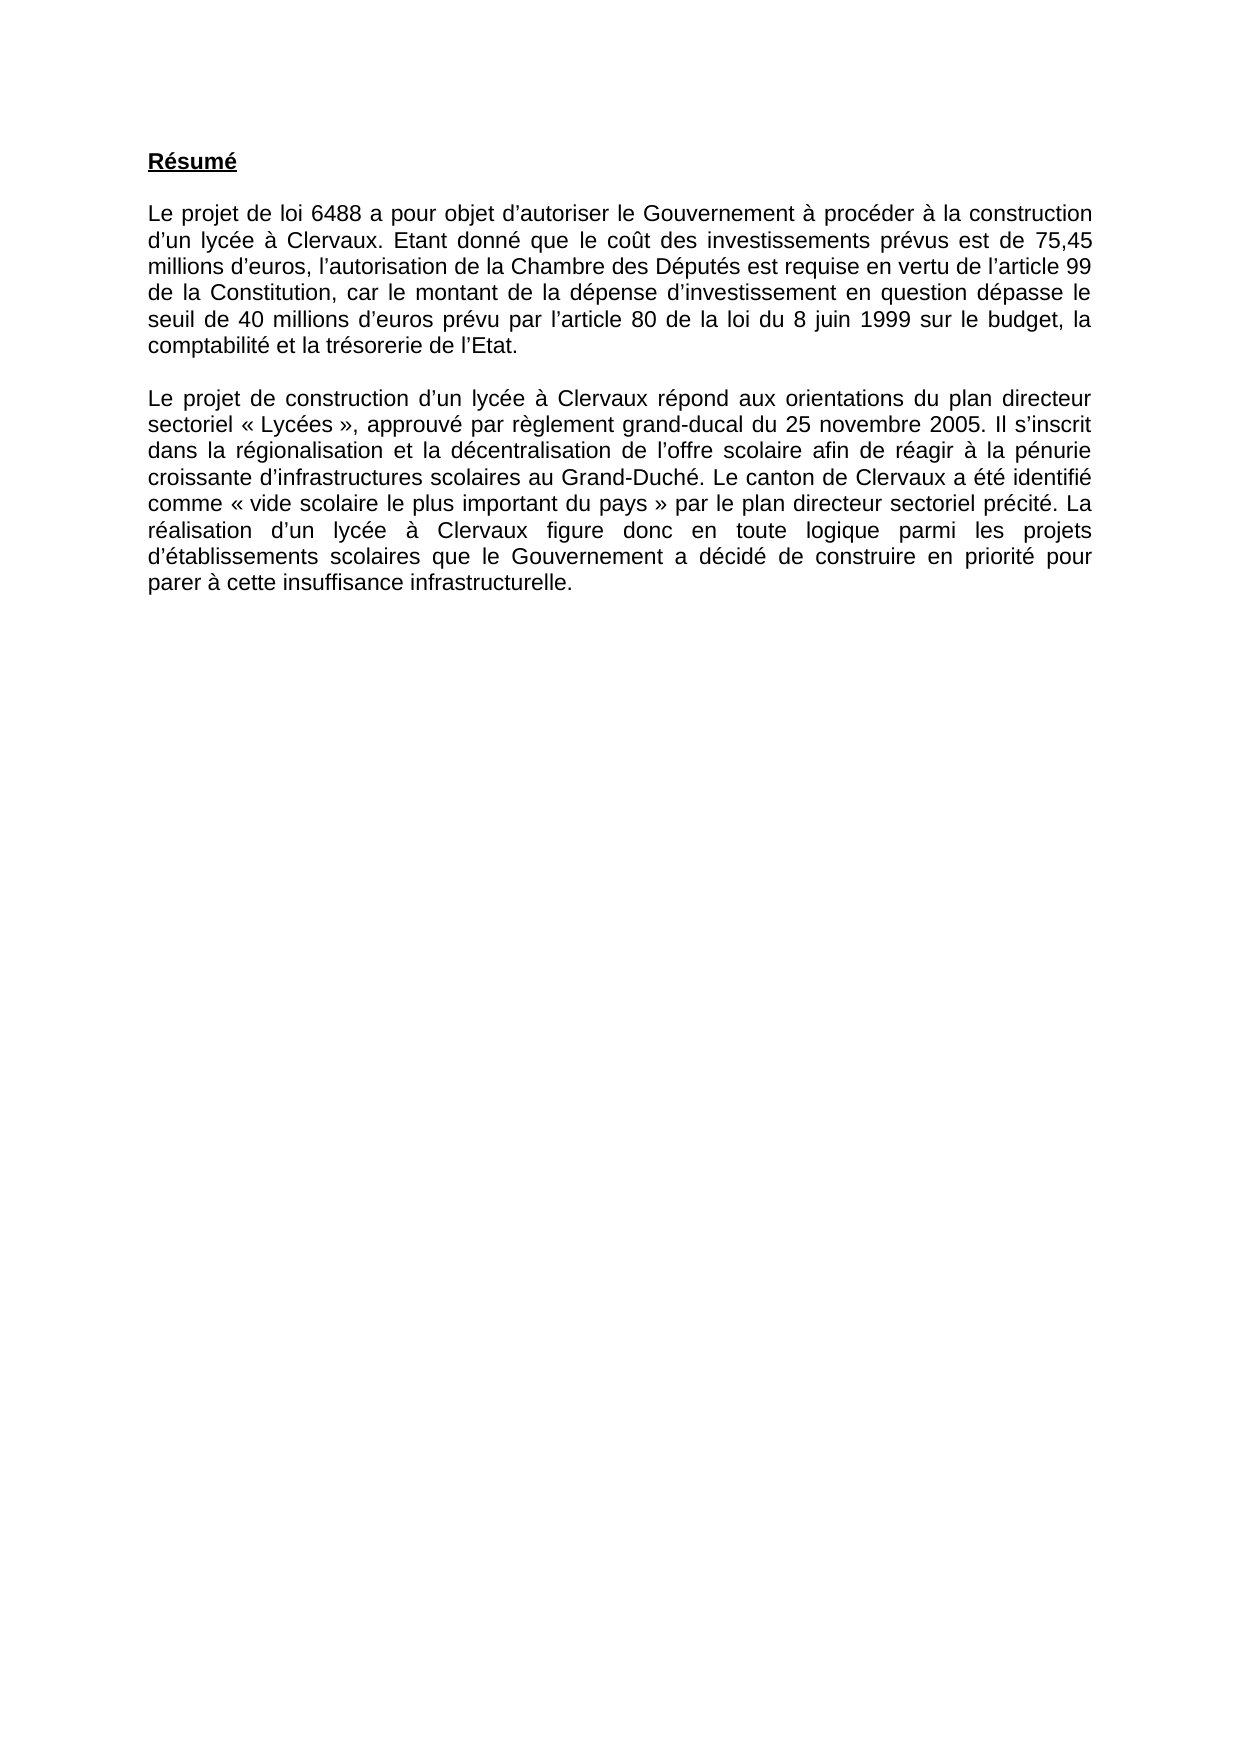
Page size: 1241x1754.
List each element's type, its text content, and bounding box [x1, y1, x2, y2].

text Le projet de construction d’un lycée à Clervaux répond aux orientations du plan directeur sectoriel « Lycées », approuvé par règlement grand-ducal du 25 novembre 2005. Il s’inscrit dans la régionalisation et la décentralisation de l’offre scolaire afin de réagir à la pénurie croissante d’infrastructures scolaires au Grand-Duché. Le canton de Clervaux a été identifié comme « vide scolaire le plus important du pays » par le plan directeur sectoriel précité. La réalisation d’un lycée à Clervaux figure donc en toute logique parmi les projets d’établissements scolaires que le Gouvernement a décidé de construire en priorité pour parer à cette insuffisance infrastructurelle. [148, 385, 1093, 596]
text Le projet de loi 6488 a pour objet d’autoriser le Gouvernement à procéder à la construction d’un lycée à Clervaux. Etant donné que le coût des investissements prévus est de 75,45 millions d’euros, l’autorisation de la Chambre des Députés est requise en vertu de l’article 99 de la Constitution, car le montant de la dépense d’investissement en question dépasse le seuil de 40 millions d’euros prévu par l’article 80 de la loi du 8 juin 1999 sur le budget, la comptabilité et la trésorerie de l’Etat. [148, 200, 1093, 358]
text Résumé [148, 148, 1093, 174]
